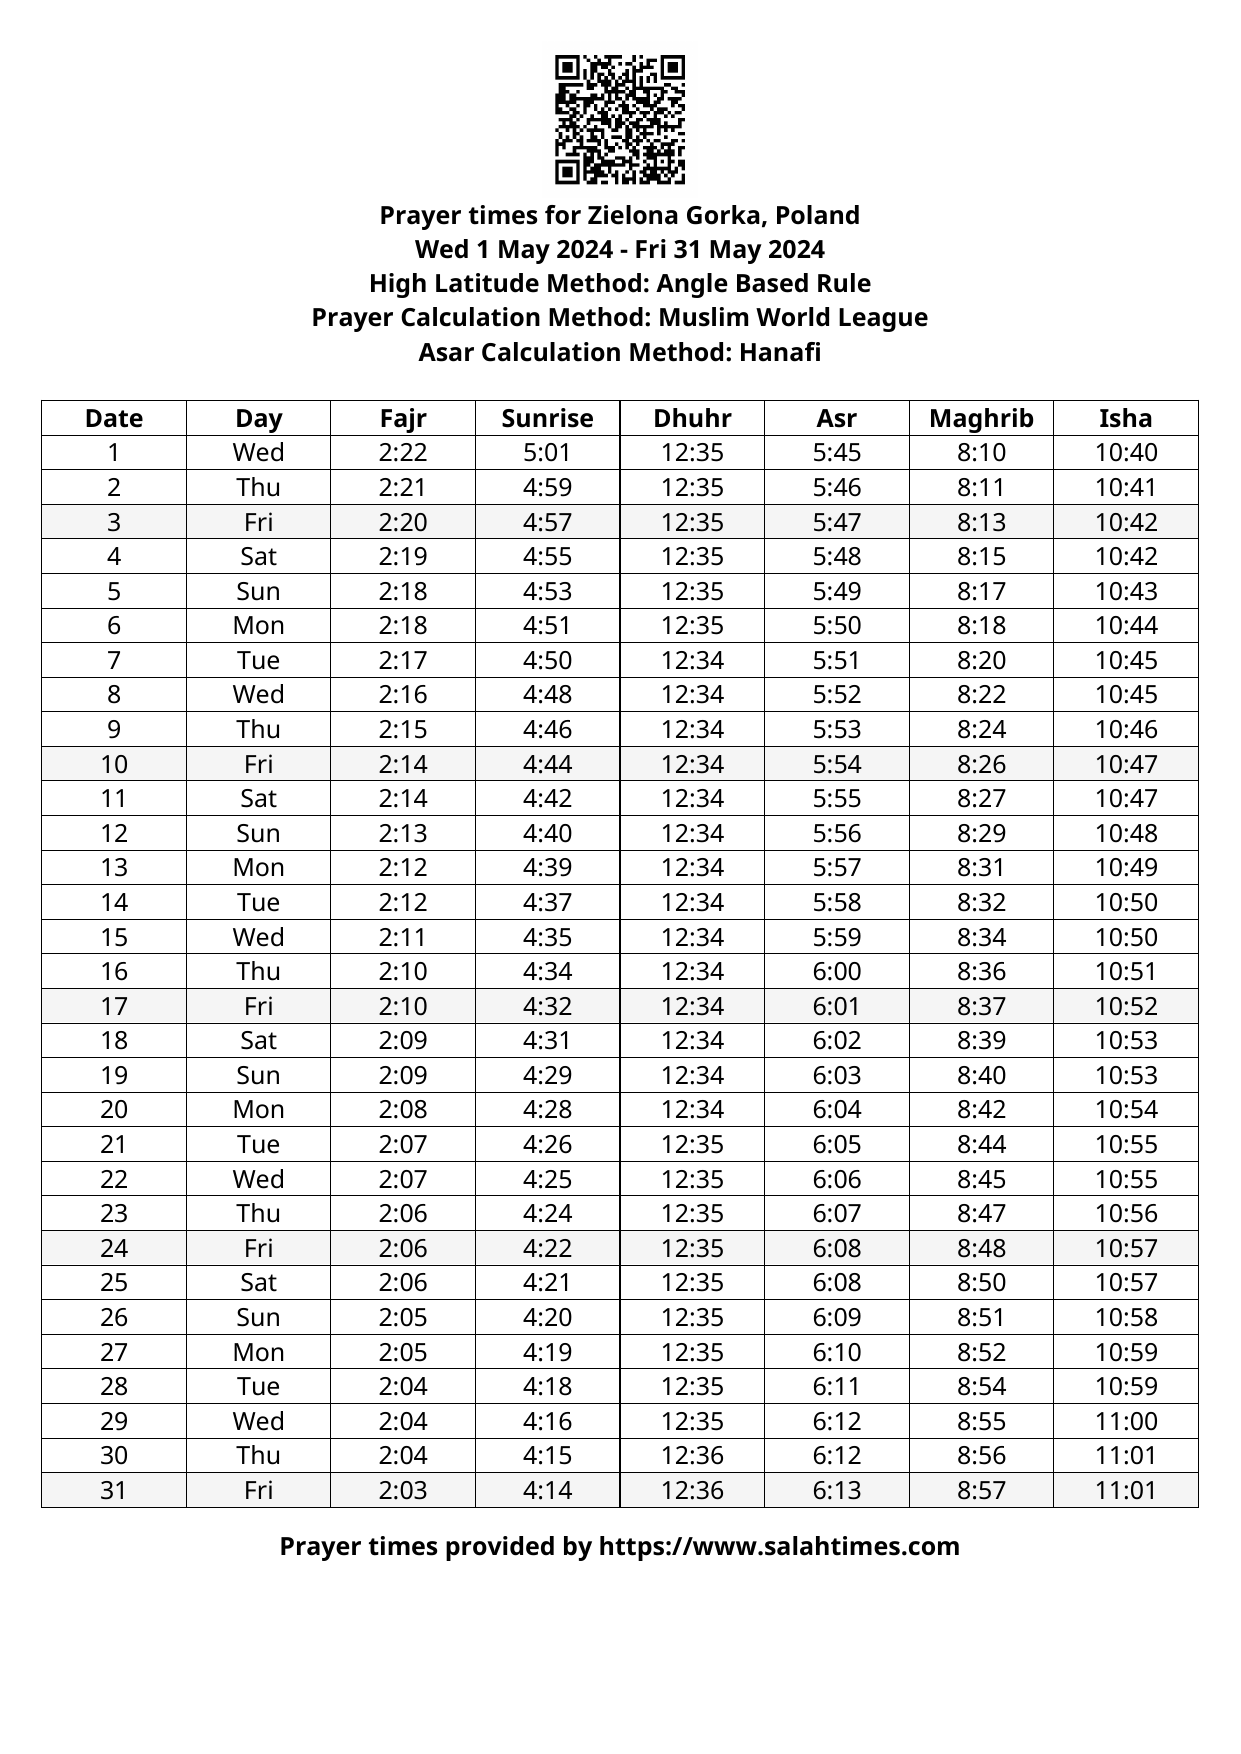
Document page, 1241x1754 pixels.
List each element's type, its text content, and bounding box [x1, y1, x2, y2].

table_cell 2:20 [331, 505, 475, 538]
table_cell 2:04 [331, 1404, 475, 1437]
text Asar Calculation Method: Hanafi [42, 334, 1198, 368]
table_cell 25 [42, 1266, 186, 1299]
table_cell 8:24 [910, 712, 1053, 746]
table_cell 2:12 [331, 885, 475, 919]
table_cell 4:32 [476, 989, 619, 1022]
table_cell 4:31 [476, 1024, 619, 1057]
table_cell 10:53 [1054, 1024, 1198, 1057]
table_cell 12:35 [621, 470, 764, 504]
table_cell Fri [187, 747, 330, 780]
table_cell 10:49 [1054, 851, 1198, 884]
table_cell 2:08 [331, 1093, 475, 1126]
table_cell 4:40 [476, 816, 619, 849]
text High Latitude Method: Angle Based Rule [42, 266, 1198, 300]
table_cell 11:00 [1054, 1404, 1198, 1437]
table_cell 17 [42, 989, 186, 1022]
table_cell Thu [187, 954, 330, 988]
table_cell 8 [42, 678, 186, 711]
table_cell 8:15 [910, 539, 1053, 573]
table_cell 19 [42, 1058, 186, 1092]
table_cell 2:05 [331, 1300, 475, 1334]
table_cell 4:28 [476, 1093, 619, 1126]
table_cell 4:50 [476, 643, 619, 677]
table_cell 6:09 [765, 1300, 909, 1334]
table_cell 2:03 [331, 1473, 475, 1507]
table_cell 6:03 [765, 1058, 909, 1092]
table_cell 12:35 [621, 539, 764, 573]
table_cell 4:21 [476, 1266, 619, 1299]
table_cell 4:24 [476, 1196, 619, 1230]
table_header Dhuhr [621, 401, 764, 434]
table_cell 8:22 [910, 678, 1053, 711]
table_cell Tue [187, 1369, 330, 1403]
table_cell Tue [187, 885, 330, 919]
table_cell 4:37 [476, 885, 619, 919]
table_cell 5:48 [765, 539, 909, 573]
table_cell Mon [187, 1335, 330, 1368]
table_cell 6:00 [765, 954, 909, 988]
text Prayer times provided by https://www.salahtimes.com [42, 1528, 1198, 1563]
table_cell 6:12 [765, 1404, 909, 1437]
table_cell 4:48 [476, 678, 619, 711]
table_cell 12:35 [621, 609, 764, 642]
table_cell 2:10 [331, 954, 475, 988]
table_cell Mon [187, 1093, 330, 1126]
table_cell 8:50 [910, 1266, 1053, 1299]
table_cell Sat [187, 1024, 330, 1057]
table_cell 12:35 [621, 1127, 764, 1161]
table_cell 11:01 [1054, 1439, 1198, 1472]
table_cell 12:34 [621, 851, 764, 884]
table_cell 4:19 [476, 1335, 619, 1368]
table_cell 15 [42, 920, 186, 953]
table_cell Tue [187, 643, 330, 677]
table_cell 4:34 [476, 954, 619, 988]
table_cell Sun [187, 1058, 330, 1092]
table_cell 8:52 [910, 1335, 1053, 1368]
table_cell 12:34 [621, 954, 764, 988]
table_cell 10:47 [1054, 747, 1198, 780]
table_cell 2:17 [331, 643, 475, 677]
table_cell 1 [42, 436, 186, 469]
table_cell 2:22 [331, 436, 475, 469]
table_cell 10:42 [1054, 505, 1198, 538]
table_cell 10:55 [1054, 1162, 1198, 1195]
table_cell 10:51 [1054, 954, 1198, 988]
table_cell 2:19 [331, 539, 475, 573]
table_cell 12:35 [621, 1369, 764, 1403]
table_cell 2:07 [331, 1162, 475, 1195]
table_cell 10:43 [1054, 574, 1198, 607]
table_cell 5:53 [765, 712, 909, 746]
table_cell 6:01 [765, 989, 909, 1022]
table_cell 8:47 [910, 1196, 1053, 1230]
table_header Fajr [331, 401, 475, 434]
table_cell 6:11 [765, 1369, 909, 1403]
table_cell 2:12 [331, 851, 475, 884]
table_cell 12:36 [621, 1473, 764, 1507]
table_cell 2:16 [331, 678, 475, 711]
table_cell 13 [42, 851, 186, 884]
table_cell 11:01 [1054, 1473, 1198, 1507]
text Wed 1 May 2024 - Fri 31 May 2024 [42, 232, 1198, 266]
table_cell 2:06 [331, 1266, 475, 1299]
table_cell 10:45 [1054, 643, 1198, 677]
table_cell 12:35 [621, 1404, 764, 1437]
table_cell 5:49 [765, 574, 909, 607]
table_cell 10:47 [1054, 781, 1198, 815]
table_cell 5:50 [765, 609, 909, 642]
table_cell 16 [42, 954, 186, 988]
table_cell 2:11 [331, 920, 475, 953]
table_cell 31 [42, 1473, 186, 1507]
table_cell 12:34 [621, 781, 764, 815]
table_header Day [187, 401, 330, 434]
table_cell 10:42 [1054, 539, 1198, 573]
table_cell 5:46 [765, 470, 909, 504]
table_cell Sun [187, 574, 330, 607]
table_cell 8:26 [910, 747, 1053, 780]
table_cell 8:57 [910, 1473, 1053, 1507]
table_cell Wed [187, 1404, 330, 1437]
table_cell 8:48 [910, 1231, 1053, 1264]
table_cell 12:35 [621, 436, 764, 469]
table_cell 2:18 [331, 574, 475, 607]
table_cell 4 [42, 539, 186, 573]
table_cell Fri [187, 989, 330, 1022]
table_cell 5 [42, 574, 186, 607]
table_header Sunrise [476, 401, 619, 434]
table_cell 12:35 [621, 1266, 764, 1299]
table_cell Mon [187, 609, 330, 642]
table_cell Fri [187, 1231, 330, 1264]
table_cell 11 [42, 781, 186, 815]
table_cell 10:45 [1054, 678, 1198, 711]
table_cell 8:13 [910, 505, 1053, 538]
table_cell 4:59 [476, 470, 619, 504]
table_cell 12:34 [621, 989, 764, 1022]
table_cell 12:35 [621, 505, 764, 538]
table_cell 6:12 [765, 1439, 909, 1472]
table_cell 2:13 [331, 816, 475, 849]
table_cell 2:05 [331, 1335, 475, 1368]
table_cell 8:17 [910, 574, 1053, 607]
table_cell 2:07 [331, 1127, 475, 1161]
table_cell 8:42 [910, 1093, 1053, 1126]
table_cell Wed [187, 920, 330, 953]
table_cell 6 [42, 609, 186, 642]
table_cell Thu [187, 470, 330, 504]
table_cell 8:36 [910, 954, 1053, 988]
table_cell 6:10 [765, 1335, 909, 1368]
table_cell 2:10 [331, 989, 475, 1022]
table_cell 5:01 [476, 436, 619, 469]
table_cell Mon [187, 851, 330, 884]
table_cell 8:18 [910, 609, 1053, 642]
table_cell 12:34 [621, 747, 764, 780]
table_cell 4:22 [476, 1231, 619, 1264]
table_cell 12:35 [621, 1335, 764, 1368]
table_cell 5:57 [765, 851, 909, 884]
table_cell Tue [187, 1127, 330, 1161]
table_cell 8:51 [910, 1300, 1053, 1334]
table_cell 10:52 [1054, 989, 1198, 1022]
table_cell Sun [187, 816, 330, 849]
table_cell 12:34 [621, 643, 764, 677]
table_cell 10:56 [1054, 1196, 1198, 1230]
table_cell 4:25 [476, 1162, 619, 1195]
table_cell Sun [187, 1300, 330, 1334]
table_cell Fri [187, 1473, 330, 1507]
table_cell 4:55 [476, 539, 619, 573]
table_cell 23 [42, 1196, 186, 1230]
table_cell 12:34 [621, 1093, 764, 1126]
table_cell 14 [42, 885, 186, 919]
table_cell 6:02 [765, 1024, 909, 1057]
table_cell 12:34 [621, 885, 764, 919]
table_cell Sat [187, 539, 330, 573]
table_cell 30 [42, 1439, 186, 1472]
table_cell 12:36 [621, 1439, 764, 1472]
table_cell 10:54 [1054, 1093, 1198, 1126]
table_cell 5:45 [765, 436, 909, 469]
table_cell Thu [187, 712, 330, 746]
table_cell 4:51 [476, 609, 619, 642]
table_cell 8:20 [910, 643, 1053, 677]
picture [542, 41, 699, 198]
table_cell 2 [42, 470, 186, 504]
table_cell 8:44 [910, 1127, 1053, 1161]
table_cell 2:14 [331, 781, 475, 815]
table_cell 8:27 [910, 781, 1053, 815]
table_cell 8:39 [910, 1024, 1053, 1057]
table_cell 10:59 [1054, 1369, 1198, 1403]
table_cell 8:37 [910, 989, 1053, 1022]
table_cell 12:34 [621, 816, 764, 849]
table_cell 4:16 [476, 1404, 619, 1437]
text Prayer Calculation Method: Muslim World League [42, 300, 1198, 334]
table_cell 6:07 [765, 1196, 909, 1230]
table_cell Thu [187, 1196, 330, 1230]
table_cell 12:34 [621, 920, 764, 953]
table_cell 2:06 [331, 1196, 475, 1230]
table_header Asr [765, 401, 909, 434]
table_cell 8:55 [910, 1404, 1053, 1437]
table_cell 4:14 [476, 1473, 619, 1507]
table_cell 4:57 [476, 505, 619, 538]
table_cell 4:39 [476, 851, 619, 884]
table_cell 22 [42, 1162, 186, 1195]
table_cell 2:14 [331, 747, 475, 780]
table_cell 18 [42, 1024, 186, 1057]
table_cell 10 [42, 747, 186, 780]
table_cell 10:55 [1054, 1127, 1198, 1161]
table_cell 12:34 [621, 1058, 764, 1092]
table_cell 5:56 [765, 816, 909, 849]
table_cell 5:54 [765, 747, 909, 780]
table_cell 6:05 [765, 1127, 909, 1161]
table_cell 8:45 [910, 1162, 1053, 1195]
table_cell 2:09 [331, 1024, 475, 1057]
table_cell 12:35 [621, 1231, 764, 1264]
table_cell 4:26 [476, 1127, 619, 1161]
table_cell 2:21 [331, 470, 475, 504]
table_cell Sat [187, 1266, 330, 1299]
table_cell 10:44 [1054, 609, 1198, 642]
table_cell 24 [42, 1231, 186, 1264]
table_cell 12:35 [621, 1196, 764, 1230]
table_cell 28 [42, 1369, 186, 1403]
table_cell 5:47 [765, 505, 909, 538]
table_cell 26 [42, 1300, 186, 1334]
table_cell Wed [187, 1162, 330, 1195]
table_cell 8:56 [910, 1439, 1053, 1472]
table_cell 5:55 [765, 781, 909, 815]
table_header Date [42, 401, 186, 434]
table_cell 3 [42, 505, 186, 538]
table_cell 2:15 [331, 712, 475, 746]
table_cell 12 [42, 816, 186, 849]
table_cell 10:48 [1054, 816, 1198, 849]
table_cell 4:42 [476, 781, 619, 815]
table_cell 12:34 [621, 678, 764, 711]
table_cell 4:18 [476, 1369, 619, 1403]
table_cell 8:29 [910, 816, 1053, 849]
table_cell 27 [42, 1335, 186, 1368]
table_cell 8:32 [910, 885, 1053, 919]
table_cell 12:35 [621, 1300, 764, 1334]
table_cell 8:40 [910, 1058, 1053, 1092]
table_cell 7 [42, 643, 186, 677]
table_cell 20 [42, 1093, 186, 1126]
table_cell 21 [42, 1127, 186, 1161]
table_cell Fri [187, 505, 330, 538]
table_cell 2:04 [331, 1369, 475, 1403]
table_cell 2:06 [331, 1231, 475, 1264]
table_cell 4:20 [476, 1300, 619, 1334]
table_cell 4:44 [476, 747, 619, 780]
table_cell 5:59 [765, 920, 909, 953]
table_cell Wed [187, 678, 330, 711]
table_cell 12:35 [621, 1162, 764, 1195]
table_cell Sat [187, 781, 330, 815]
table_cell 10:57 [1054, 1266, 1198, 1299]
table_cell 10:57 [1054, 1231, 1198, 1264]
table_cell 5:51 [765, 643, 909, 677]
table_cell 29 [42, 1404, 186, 1437]
table_cell 4:53 [476, 574, 619, 607]
table_cell 6:04 [765, 1093, 909, 1126]
table_cell 8:10 [910, 436, 1053, 469]
table_cell 12:35 [621, 574, 764, 607]
table_cell 8:54 [910, 1369, 1053, 1403]
table_cell 10:58 [1054, 1300, 1198, 1334]
table_header Isha [1054, 401, 1198, 434]
table_cell 9 [42, 712, 186, 746]
table_cell 4:46 [476, 712, 619, 746]
table_cell 6:13 [765, 1473, 909, 1507]
table_cell 10:46 [1054, 712, 1198, 746]
table_cell 10:53 [1054, 1058, 1198, 1092]
table_cell 12:34 [621, 712, 764, 746]
table_cell 10:59 [1054, 1335, 1198, 1368]
table_cell 10:40 [1054, 436, 1198, 469]
table_cell 4:15 [476, 1439, 619, 1472]
table_cell 10:50 [1054, 920, 1198, 953]
table_cell 12:34 [621, 1024, 764, 1057]
table_cell 2:09 [331, 1058, 475, 1092]
table_header Maghrib [910, 401, 1053, 434]
table_cell 8:31 [910, 851, 1053, 884]
table_cell 6:06 [765, 1162, 909, 1195]
table_cell 8:11 [910, 470, 1053, 504]
table_cell Thu [187, 1439, 330, 1472]
table_cell Wed [187, 436, 330, 469]
table_cell 10:41 [1054, 470, 1198, 504]
text Prayer times for Zielona Gorka, Poland [42, 198, 1198, 232]
table_cell 2:04 [331, 1439, 475, 1472]
table_cell 5:58 [765, 885, 909, 919]
table_cell 4:35 [476, 920, 619, 953]
table_cell 6:08 [765, 1231, 909, 1264]
table_cell 6:08 [765, 1266, 909, 1299]
table_cell 2:18 [331, 609, 475, 642]
table_cell 10:50 [1054, 885, 1198, 919]
table_cell 5:52 [765, 678, 909, 711]
table_cell 8:34 [910, 920, 1053, 953]
table_cell 4:29 [476, 1058, 619, 1092]
